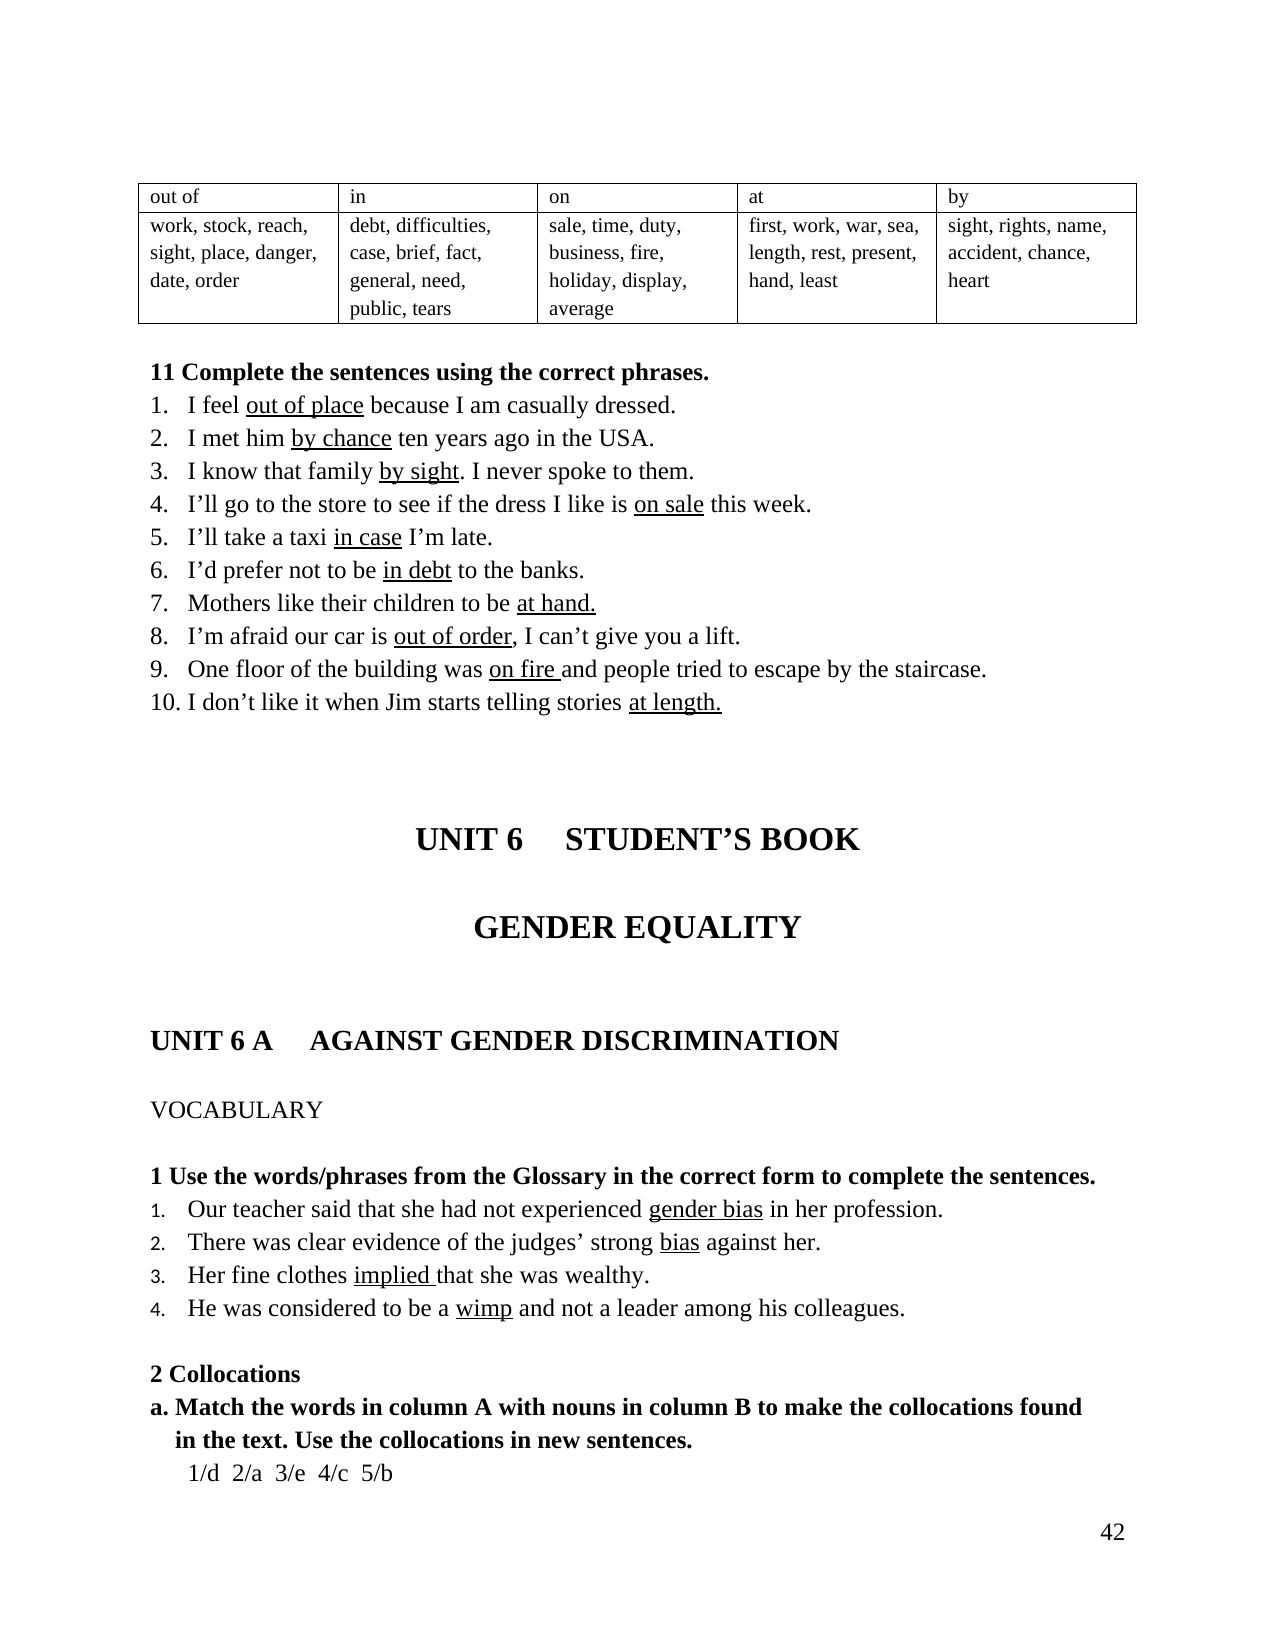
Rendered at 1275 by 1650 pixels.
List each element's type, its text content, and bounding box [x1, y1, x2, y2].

list I’ll take a taxi in case I’m late. [150, 522, 1125, 551]
table_cell debt, difficulties, case, brief, fact, general, need, public, tears [339, 213, 537, 323]
text GENDER EQUALITY [150, 908, 1125, 946]
text in the text. Use the collocations in new sentences. [150, 1425, 1125, 1454]
list I’d prefer not to be in debt to the banks. [150, 555, 1125, 584]
list I’m afraid our car is out of order, I can’t give you a lift. [150, 621, 1125, 650]
text 1/d 2/a 3/e 4/c 5/b [187, 1458, 1125, 1487]
list I met him by chance ten years ago in the USA. [150, 423, 1125, 452]
table_header out of [139, 184, 338, 212]
text VOCABULARY [150, 1095, 1125, 1123]
table_cell sight, rights, name, accident, chance, heart [937, 213, 1136, 323]
list Our teacher said that she had not experienced gender bias in her profession. [150, 1194, 1125, 1223]
text UNIT 6 STUDENT’S BOOK [150, 819, 1125, 858]
list Mothers like their children to be at hand. [150, 588, 1125, 617]
text 11 Complete the sentences using the correct phrases. [150, 357, 1125, 386]
list I don’t like it when Jim starts telling stories at length. [150, 687, 1125, 716]
table_cell work, stock, reach, sight, place, danger, date, order [139, 213, 338, 323]
text UNIT 6 A AGAINST GENDER DISCRIMINATION [150, 1023, 1125, 1057]
text a. Match the words in column A with nouns in column B to make the collocations found [150, 1392, 1125, 1421]
table_header on [538, 184, 737, 212]
list One floor of the building was on fire and people tried to escape by the staircase. [150, 654, 1125, 683]
text 2 Collocations [150, 1359, 1125, 1388]
text 1 Use the words/phrases from the Glossary in the correct form to complete the sentences. [150, 1161, 1125, 1189]
table_cell sale, time, duty, business, fire, holiday, display, average [538, 213, 737, 323]
table_header at [738, 184, 936, 212]
table_cell first, work, war, sea, length, rest, present, hand, least [738, 213, 936, 323]
list He was considered to be a wimp and not a leader among his colleagues. [150, 1293, 1125, 1322]
list There was clear evidence of the judges’ strong bias against her. [150, 1227, 1125, 1256]
list Her fine clothes implied that she was wealthy. [150, 1260, 1125, 1289]
list I feel out of place because I am casually dressed. [150, 390, 1125, 419]
list I’ll go to the store to see if the dress I like is on sale this week. [150, 489, 1125, 518]
list I know that family by sight. I never spoke to them. [150, 456, 1125, 485]
table_header by [937, 184, 1136, 212]
table_header in [339, 184, 537, 212]
